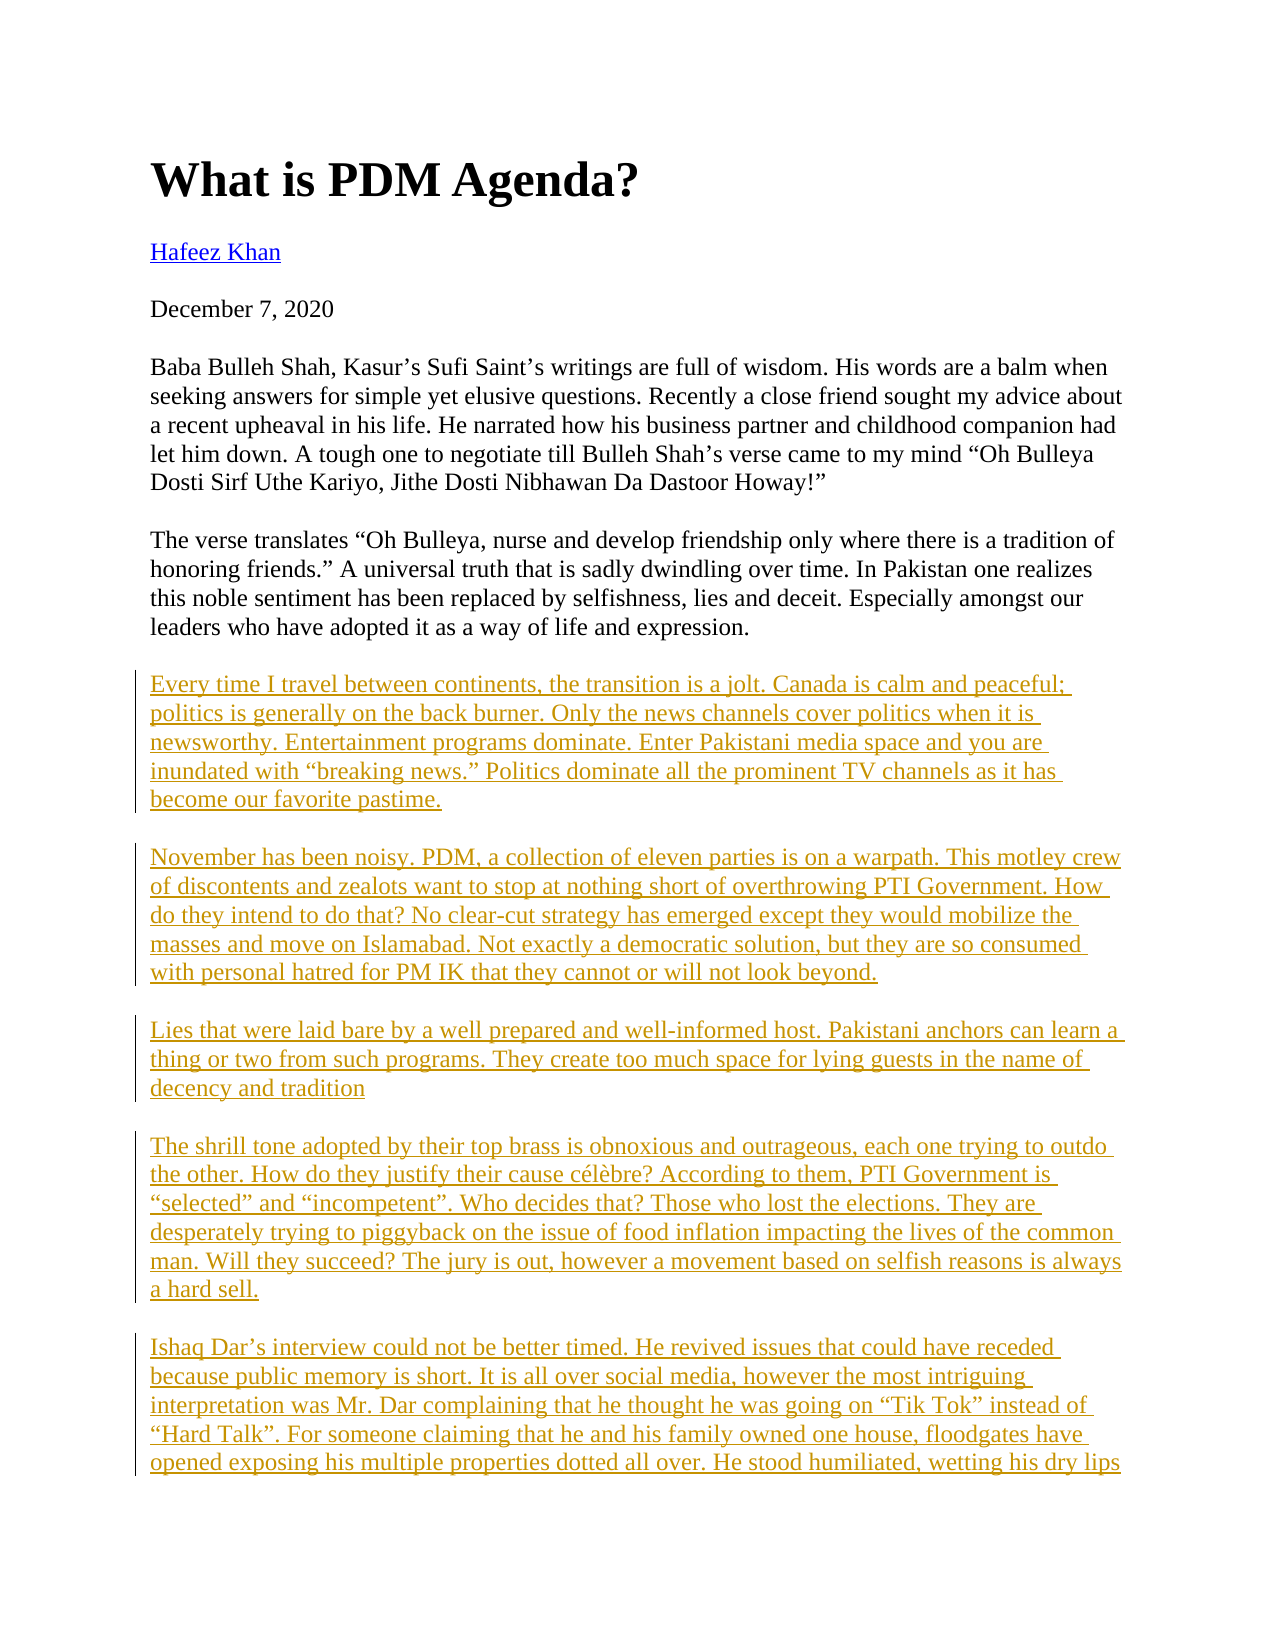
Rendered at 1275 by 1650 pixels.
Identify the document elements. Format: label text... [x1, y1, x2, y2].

text December 7, 2020 [150, 294, 1125, 323]
text The verse translates “Oh Bulleya, nurse and develop friendship only where there is a tradition of honoring friends.” A universal truth that is sadly dwindling over time. In Pakistan one realizes this noble sentiment has been replaced by selfishness, lies and deceit. Especially amongst our leaders who have adopted it as a way of life and expression. [150, 525, 1125, 640]
text What is PDM Agenda? [150, 150, 1125, 207]
text Baba Bulleh Shah, Kasur’s Sufi Saint’s writings are full of wisdom. His words are a balm when seeking answers for simple yet elusive questions. Recently a close friend sought my advice about a recent upheaval in his life. He narrated how his business partner and childhood companion had let him down. A tough one to negotiate till Bulleh Shah’s verse came to my mind “Oh Bulleya Dosti Sirf Uthe Kariyo, Jithe Dosti Nibhawan Da Dastoor Howay!” [150, 352, 1125, 496]
text Hafeez Khan [150, 237, 1125, 265]
